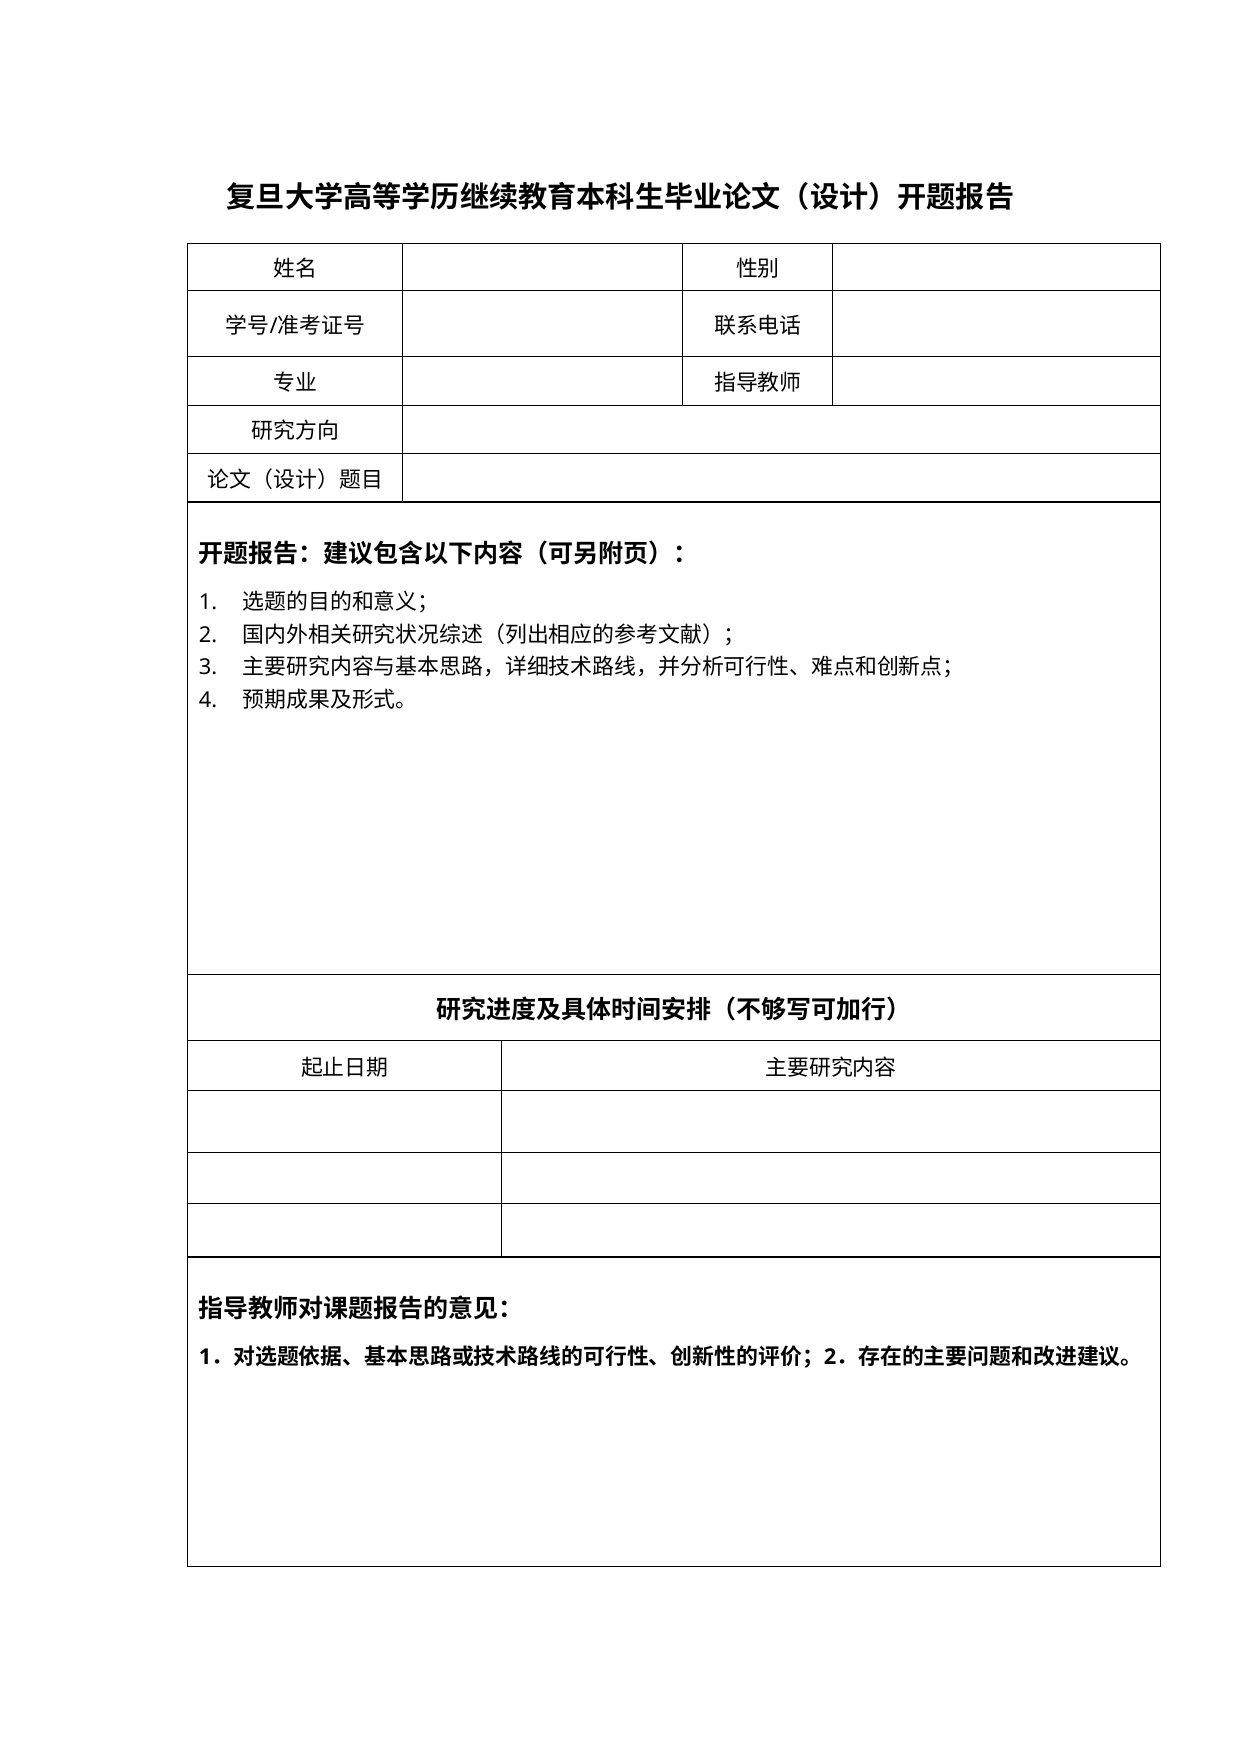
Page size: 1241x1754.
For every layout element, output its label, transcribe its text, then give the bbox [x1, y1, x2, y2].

table_cell 联系电话 [683, 291, 832, 356]
table_cell [833, 291, 1160, 356]
text 复旦大学高等学历继续教育本科生毕业论文（设计）开题报告 [187, 162, 1053, 227]
table_cell [403, 291, 682, 356]
table_header 性别 [683, 244, 832, 290]
table_header [403, 244, 682, 290]
table_cell [403, 454, 1160, 501]
table_cell 主要研究内容 [502, 1041, 1160, 1090]
table_cell [188, 1153, 501, 1203]
table_cell 研究方向 [188, 406, 402, 453]
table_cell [188, 1258, 1160, 1566]
table_cell [502, 1153, 1160, 1203]
table_cell 开题报告：建议包含以下内容（可另附页）： 1. 选题的目的和意义； 2. 国内外相关研究状况综述（列出相应的参考文献）； 3. 主要研究内容与基本思路，详细技术路线，并分析可行性、难点和创新点； 4. 预期成果及形式。 [188, 503, 1160, 974]
table_cell [502, 1204, 1160, 1256]
table_cell 学号/准考证号 [188, 291, 402, 356]
table_cell [188, 1204, 501, 1256]
table_cell [188, 1091, 501, 1152]
table_cell 起止日期 [188, 1041, 501, 1090]
table_cell 指导教师 [683, 357, 832, 404]
table_header 姓名 [188, 244, 402, 290]
table_cell 研究进度及具体时间安排（不够写可加行） [188, 975, 1160, 1040]
table_cell 专业 [188, 357, 402, 404]
table_cell [502, 1091, 1160, 1152]
table_cell [833, 357, 1160, 404]
table_header [833, 244, 1160, 290]
table_cell [403, 357, 682, 404]
table_cell 论文（设计）题目 [188, 454, 402, 501]
table_cell [403, 406, 1160, 453]
